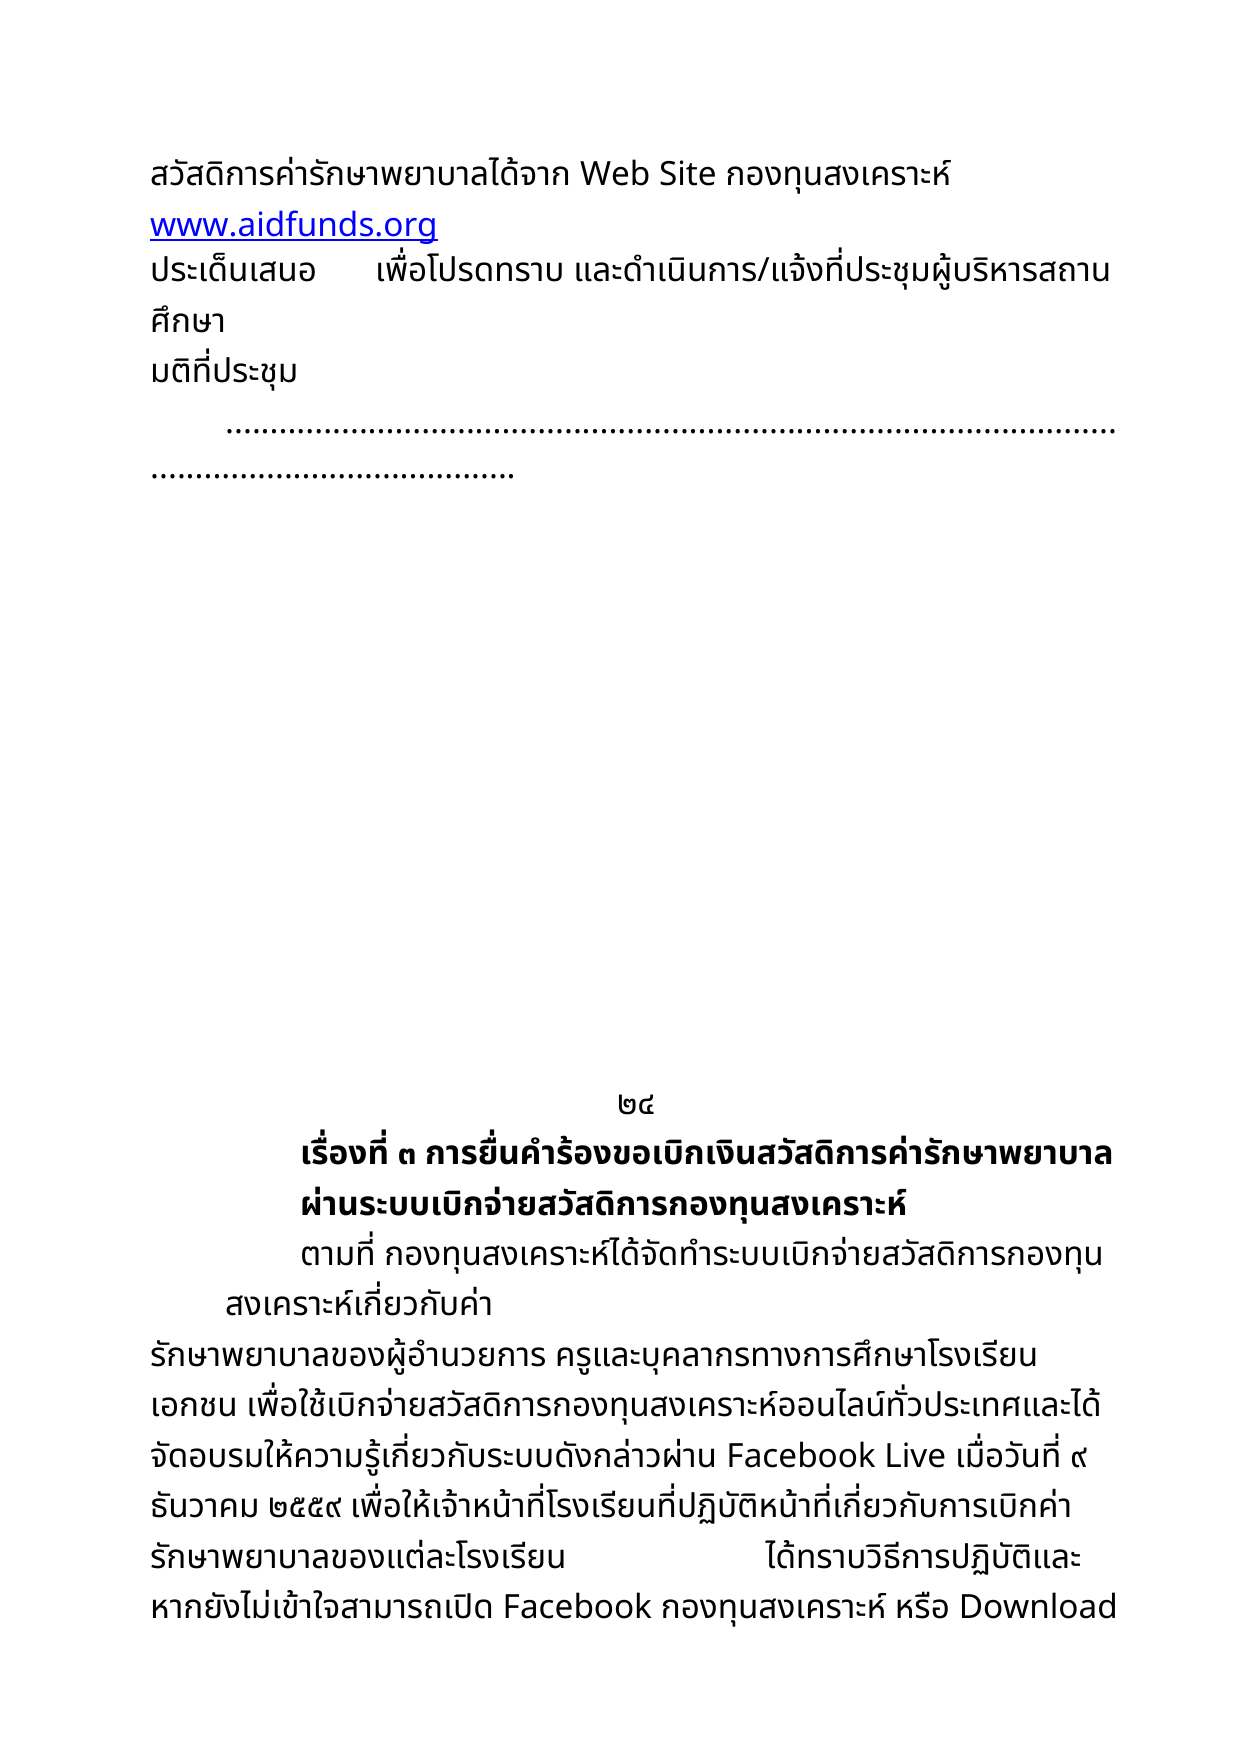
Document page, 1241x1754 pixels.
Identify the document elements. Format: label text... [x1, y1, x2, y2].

text มติที่ประชุม ............................................................................................................................................. [150, 347, 1122, 488]
text ๒๔ [150, 1079, 1122, 1129]
text ประเด็นเสนอ เพื่อโปรดทราบ และดำเนินการ/แจ้งที่ประชุมผู้บริหารสถานศึกษา [150, 246, 1122, 347]
text เรื่องที่ ๓ การยื่นคำร้องขอเบิกเงินสวัสดิการค่ารักษาพยาบาลผ่านระบบเบิกจ่ายสวัสดิการกองทุนสงเคราะห์ [300, 1129, 1122, 1230]
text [150, 1331, 1122, 1634]
text ตามที่ กองทุนสงเคราะห์ได้จัดทำระบบเบิกจ่ายสวัสดิการกองทุนสงเคราะห์เกี่ยวกับค่า [225, 1230, 1122, 1331]
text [150, 150, 1122, 246]
